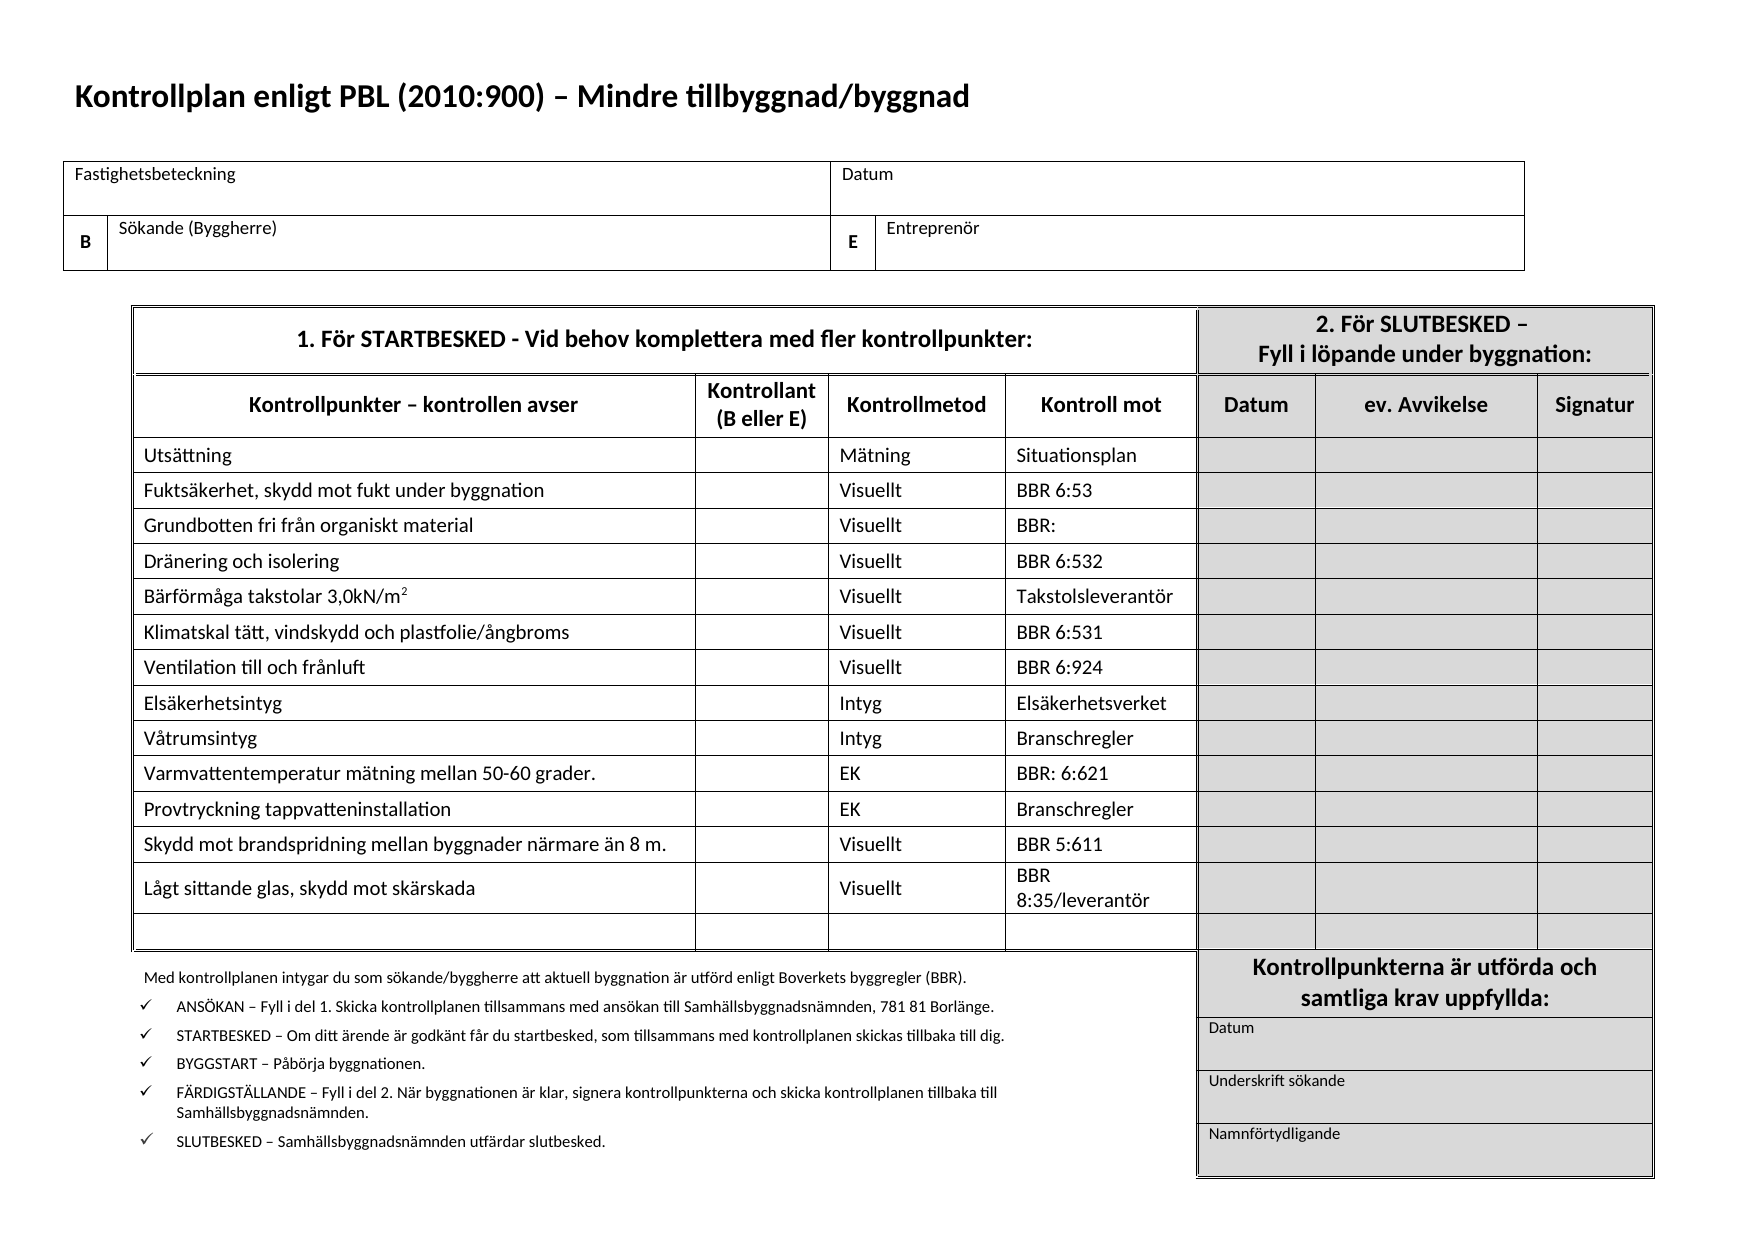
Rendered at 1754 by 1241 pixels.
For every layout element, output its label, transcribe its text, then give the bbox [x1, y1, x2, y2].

table_cell [1199, 686, 1315, 720]
table_cell Visuellt [829, 827, 1005, 862]
table_cell [1316, 509, 1537, 543]
table_cell Dränering och isolering [134, 544, 695, 578]
table_cell Visuellt [829, 544, 1005, 578]
table_cell BBR 6:53 [1006, 473, 1196, 507]
table_cell [696, 509, 828, 543]
table_cell [1316, 686, 1537, 720]
table_cell [1538, 579, 1652, 614]
table_cell Visuellt [829, 579, 1005, 614]
table_cell Kontrollpunkter – kontrollen avser [132, 373, 695, 437]
table_cell Intyg [829, 721, 1005, 755]
table_cell [1006, 914, 1196, 948]
table_cell Bärförmåga takstolar 3,0kN/m2 [134, 579, 695, 614]
table_cell [696, 756, 828, 791]
table_cell [1316, 756, 1537, 791]
table_cell [1316, 721, 1537, 755]
table_cell [1199, 473, 1315, 507]
table_cell [1199, 509, 1315, 543]
table_cell EK [829, 792, 1005, 826]
table_header Fastighetsbeteckning [64, 162, 830, 215]
table_cell Visuellt [829, 863, 1005, 913]
table_cell [1538, 509, 1652, 543]
table_cell B [64, 216, 107, 270]
table_cell Elsäkerhetsverket [1006, 686, 1196, 720]
table_cell Branschregler [1006, 721, 1196, 755]
table_cell BBR: [1006, 509, 1196, 543]
table_cell Intyg [829, 686, 1005, 720]
table_cell [1538, 914, 1652, 948]
table_cell [1316, 544, 1537, 578]
table_cell [1199, 615, 1315, 649]
table_cell [1316, 792, 1537, 826]
table_cell [696, 914, 828, 948]
table_cell Skydd mot brandspridning mellan byggnader närmare än 8 m. [134, 827, 695, 862]
table_cell [1538, 827, 1652, 862]
table_cell Visuellt [829, 473, 1005, 507]
table_cell [1538, 863, 1652, 913]
table_cell Namnförtydligande [1197, 1124, 1652, 1176]
table_cell [1199, 914, 1315, 948]
table_cell Klimatskal tätt, vindskydd och plastfolie/ångbroms [134, 615, 695, 649]
table_cell [1538, 792, 1652, 826]
table_cell [1199, 579, 1315, 614]
table_cell [1316, 473, 1537, 507]
table_cell [1538, 438, 1652, 472]
table_cell Visuellt [829, 509, 1005, 543]
table_cell Elsäkerhetsintyg [134, 686, 695, 720]
table_cell Utsättning [134, 438, 695, 472]
table_cell [696, 792, 828, 826]
table_cell [1199, 827, 1315, 862]
table_cell Lågt sittande glas, skydd mot skärskada [134, 863, 695, 913]
text Kontrollplan enligt PBL (2010:900) – Mindre tillbyggnad/byggnad [75, 75, 1679, 116]
table_cell [1538, 721, 1652, 755]
table_cell [1538, 756, 1652, 791]
table_cell [1538, 650, 1652, 684]
table_cell Provtryckning tappvatteninstallation [134, 792, 695, 826]
table_header Datum [831, 162, 1524, 215]
table_cell [696, 615, 828, 649]
table_cell BBR 8:35/leverantör [1006, 863, 1196, 913]
table_cell Underskrift sökande [1199, 1071, 1652, 1123]
table_cell Kontroll mot [1006, 376, 1196, 437]
table_cell [1538, 473, 1652, 507]
table_cell Signatur [1538, 373, 1653, 437]
table_cell E [831, 216, 875, 270]
table_cell [1199, 650, 1315, 684]
table_cell [1199, 792, 1315, 826]
table_cell BBR 5:611 [1006, 827, 1196, 862]
table_cell EK [829, 756, 1005, 791]
table_cell [1316, 438, 1537, 472]
table_cell Kontrollant (B eller E) [696, 376, 828, 437]
table_cell Kontrollmetod [829, 376, 1005, 437]
table_cell [1538, 686, 1652, 720]
table_cell Datum [1199, 1018, 1652, 1070]
table_cell [1199, 863, 1315, 913]
table_cell [696, 544, 828, 578]
table_cell [1538, 615, 1652, 649]
table_cell [1316, 914, 1537, 948]
table_cell [696, 438, 828, 472]
table_cell [696, 721, 828, 755]
table_cell BBR 6:532 [1006, 544, 1196, 578]
table_cell [134, 914, 695, 948]
table_cell BBR: 6:621 [1006, 756, 1196, 791]
table_cell Våtrumsintyg [134, 721, 695, 755]
table_cell [696, 579, 828, 614]
table_cell Kontrollpunkterna är utförda och samtliga krav uppfyllda: [1199, 950, 1652, 1017]
table_cell [1199, 721, 1315, 755]
table_cell BBR 6:531 [1006, 615, 1196, 649]
table_cell [1199, 438, 1315, 472]
table_cell Grundbotten fri från organiskt material [134, 509, 695, 543]
table_cell Visuellt [829, 615, 1005, 649]
table_cell BBR 6:924 [1006, 650, 1196, 684]
table_cell [696, 650, 828, 684]
table_cell Ventilation till och frånluft [134, 650, 695, 684]
table_cell Entreprenör [876, 216, 1524, 270]
table_cell Datum [1199, 376, 1315, 437]
table_cell [696, 473, 828, 507]
table_cell [696, 863, 828, 913]
table_cell Branschregler [1006, 792, 1196, 826]
table_cell Varmvattentemperatur mätning mellan 50-60 grader. [134, 756, 695, 791]
table_cell [1538, 544, 1652, 578]
table_cell [696, 686, 828, 720]
table_header 1. För STARTBESKED - Vid behov komplettera med fler kontrollpunkter: [134, 308, 1197, 373]
table_cell Situationsplan [1006, 438, 1196, 472]
table_cell [1316, 615, 1537, 649]
table_cell [829, 914, 1005, 948]
table_cell [696, 827, 828, 862]
table_cell [1316, 650, 1537, 684]
table_cell ev. Avvikelse [1316, 376, 1537, 437]
table_cell Takstolsleverantör [1006, 579, 1196, 614]
table_cell Mätning [829, 438, 1005, 472]
table_cell [1316, 863, 1537, 913]
table_cell [1199, 544, 1315, 578]
table_cell [1199, 756, 1315, 791]
table_cell Fuktsäkerhet, skydd mot fukt under byggnation [134, 473, 695, 507]
table_cell [1316, 827, 1537, 862]
table_cell Med kontrollplanen intygar du som sökande/byggherre att aktuell byggnation är utförd enligt Boverkets byggregler (BBR). ANSÖKAN – Fyll i del 1. Skicka kontrollplanen tillsammans med ansökan till Samhällsbyggnadsnämnden, 781 81 Borlänge. STARTBESKED – Om ditt ärende är godkänt får du startbesked, som tillsammans med kontrollplanen skickas tillbaka till dig. BYGGSTART – Påbörja byggnationen. FÄRDIGSTÄLLANDE – Fyll i del 2. När byggnationen är klar, signera kontrollpunkterna och skicka kontrollplanen tillbaka till Samhällsbyggnadsnämnden. SLUTBESKED – Samhällsbyggnadsnämnden utfärdar slutbesked. [132, 949, 1196, 1176]
table_cell Sökande (Byggherre) [108, 216, 830, 270]
table_cell [1316, 579, 1537, 614]
table_cell Visuellt [829, 650, 1005, 684]
table_header 2. För SLUTBESKED – Fyll i löpande under byggnation: [1197, 308, 1652, 373]
